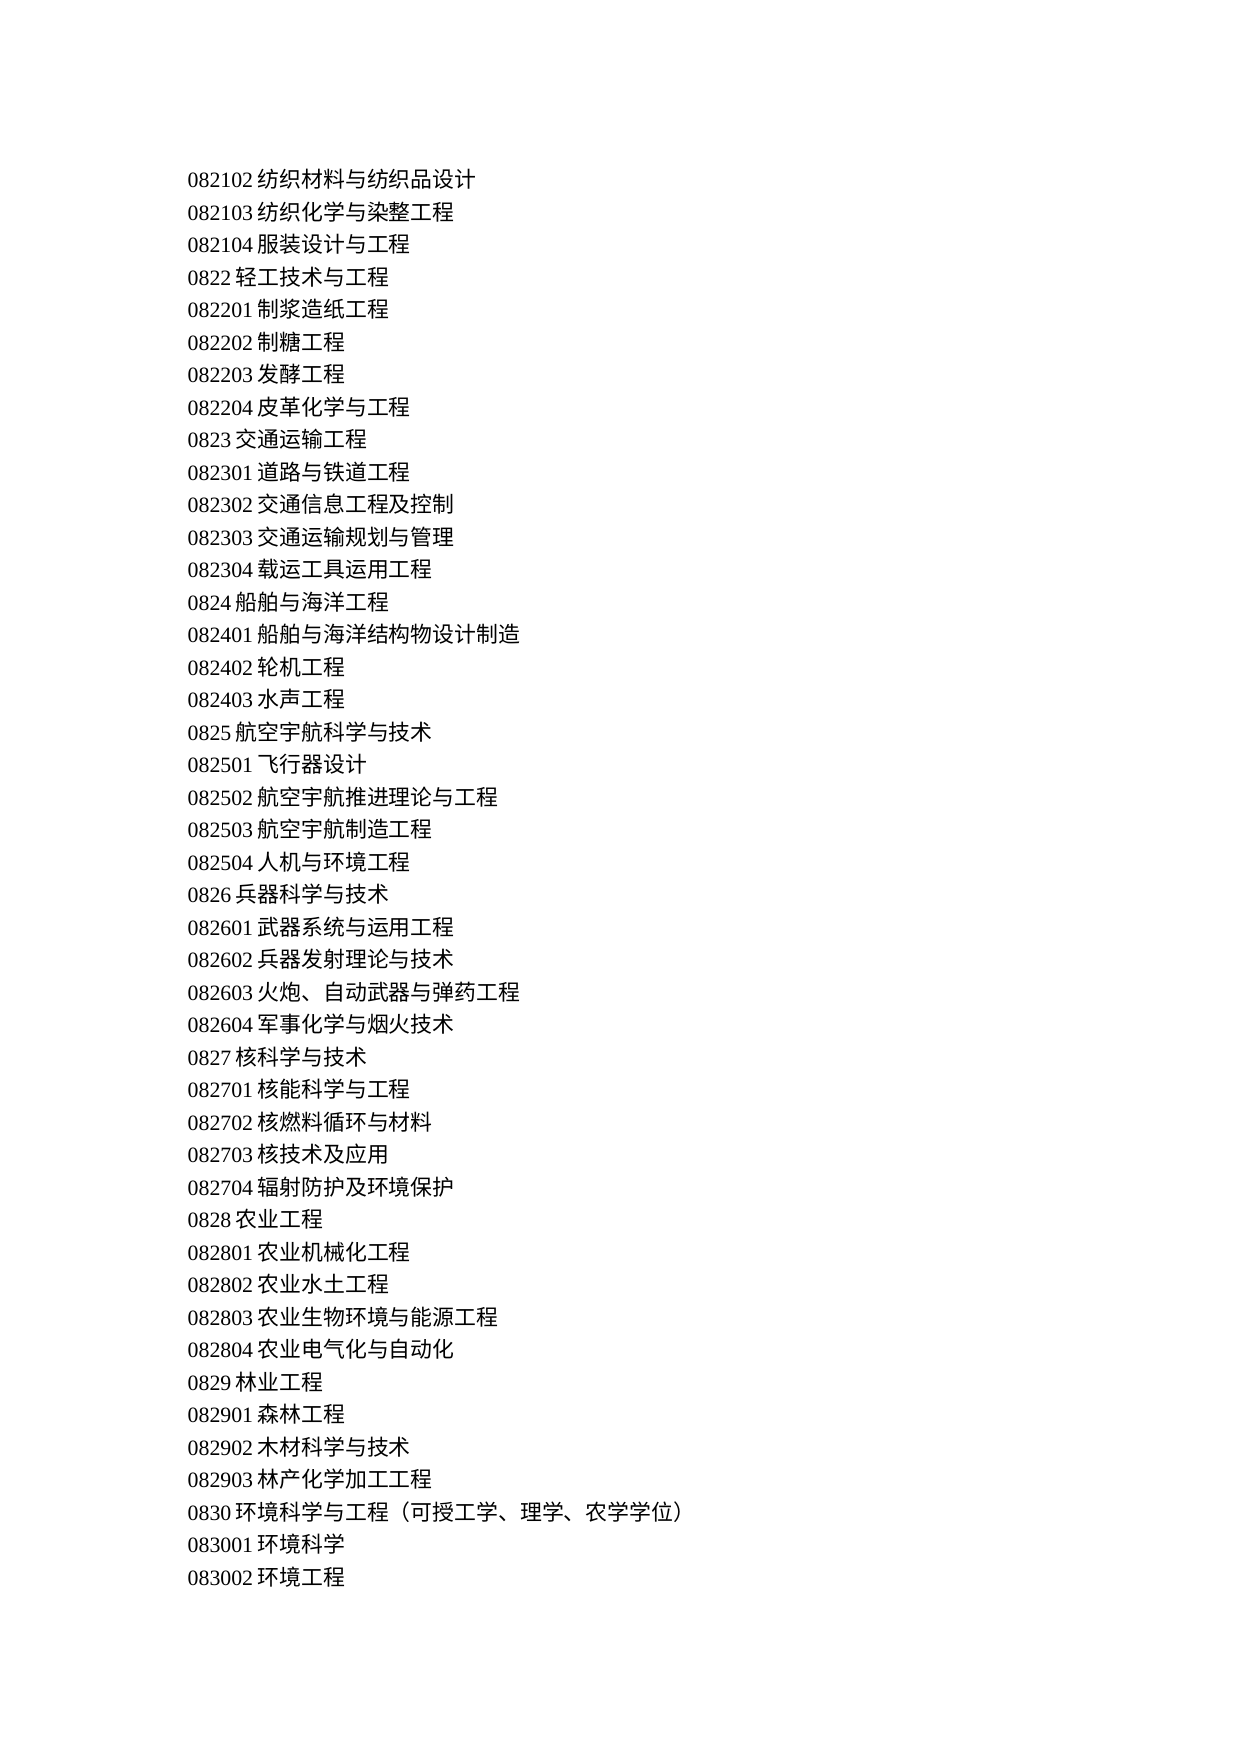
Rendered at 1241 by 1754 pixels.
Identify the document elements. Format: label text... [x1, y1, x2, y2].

text 082803农业生物环境与能源工程 [187, 1299, 1053, 1332]
text 082704辐射防护及环境保护 [187, 1169, 1053, 1202]
text 082602兵器发射理论与技术 [187, 942, 1053, 974]
text 082702核燃料循环与材料 [187, 1104, 1053, 1137]
text 082901森林工程 [187, 1397, 1053, 1429]
text 082103纺织化学与染整工程 [187, 194, 1053, 227]
text 082902木材科学与技术 [187, 1429, 1053, 1462]
text 083002环境工程 [187, 1559, 1053, 1592]
text 082504人机与环境工程 [187, 844, 1053, 877]
text 082603火炮、自动武器与弹药工程 [187, 974, 1053, 1007]
text 083001环境科学 [187, 1527, 1053, 1559]
text 082302交通信息工程及控制 [187, 487, 1053, 519]
text 0828农业工程 [187, 1202, 1053, 1234]
text 082402轮机工程 [187, 649, 1053, 682]
text 0829林业工程 [187, 1364, 1053, 1397]
text 082604军事化学与烟火技术 [187, 1007, 1053, 1039]
text 082201制浆造纸工程 [187, 292, 1053, 324]
text 082102纺织材料与纺织品设计 [187, 162, 1053, 194]
text 082903林产化学加工工程 [187, 1462, 1053, 1494]
text 082403水声工程 [187, 682, 1053, 714]
text 082401船舶与海洋结构物设计制造 [187, 617, 1053, 649]
text 082503航空宇航制造工程 [187, 812, 1053, 844]
text 0830环境科学与工程（可授工学、理学、农学学位） [187, 1494, 1053, 1527]
text 082601武器系统与运用工程 [187, 909, 1053, 942]
text 082801农业机械化工程 [187, 1234, 1053, 1267]
text 082502航空宇航推进理论与工程 [187, 779, 1053, 812]
text 082303交通运输规划与管理 [187, 519, 1053, 552]
text 082203发酵工程 [187, 357, 1053, 389]
text 082104服装设计与工程 [187, 227, 1053, 259]
text 082202制糖工程 [187, 324, 1053, 357]
text 0826兵器科学与技术 [187, 877, 1053, 909]
text 0827核科学与技术 [187, 1039, 1053, 1072]
text 082703核技术及应用 [187, 1137, 1053, 1169]
text 082701核能科学与工程 [187, 1072, 1053, 1104]
text 082304载运工具运用工程 [187, 552, 1053, 584]
text 082501飞行器设计 [187, 747, 1053, 779]
text 082204皮革化学与工程 [187, 389, 1053, 422]
text 082802农业水土工程 [187, 1267, 1053, 1299]
text 0824船舶与海洋工程 [187, 584, 1053, 617]
text 082804农业电气化与自动化 [187, 1332, 1053, 1364]
text 082301道路与铁道工程 [187, 454, 1053, 487]
text 0825航空宇航科学与技术 [187, 714, 1053, 747]
text 0823交通运输工程 [187, 422, 1053, 454]
text 0822轻工技术与工程 [187, 259, 1053, 292]
